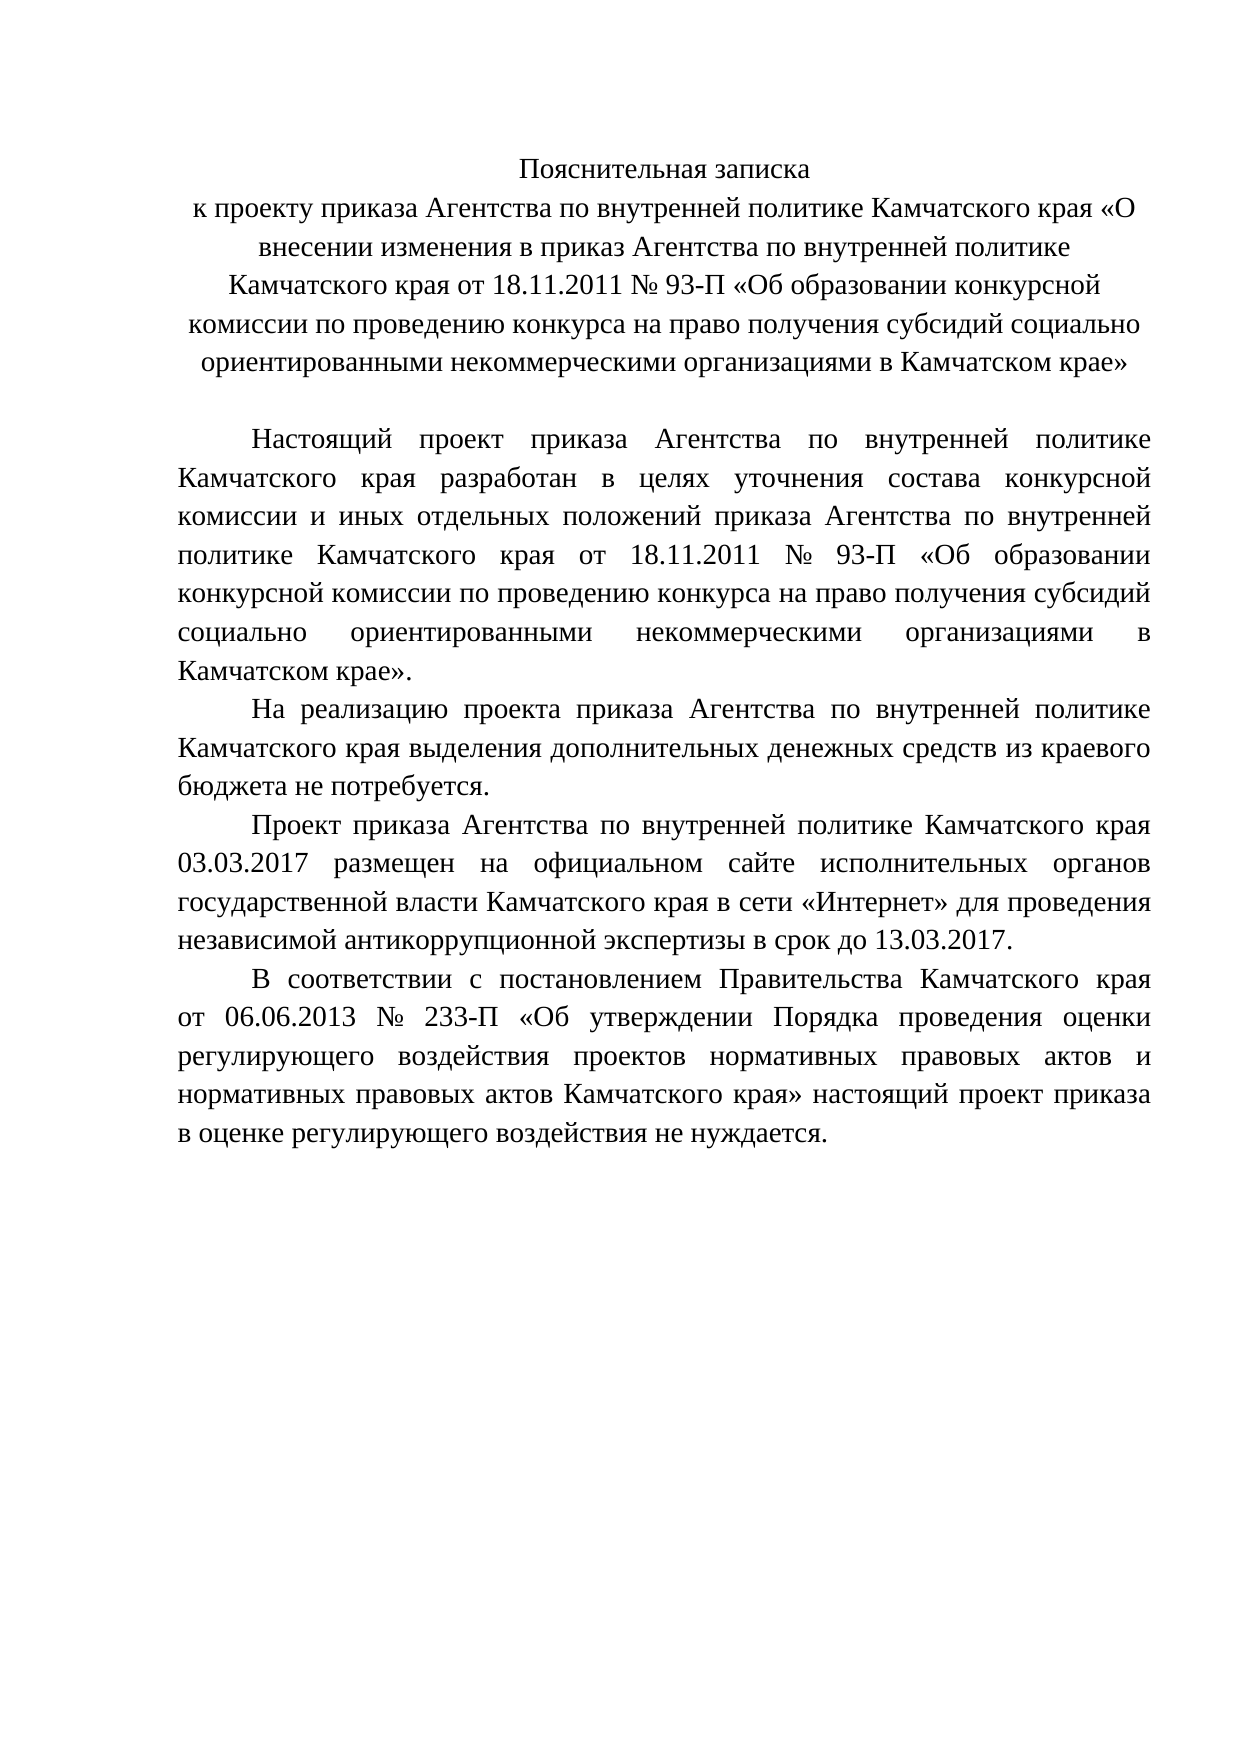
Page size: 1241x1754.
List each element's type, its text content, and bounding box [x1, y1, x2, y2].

text Проект приказа Агентства по внутренней политике Камчатского края 03.03.2017 размещен на официальном сайте исполнительных органов государственной власти Камчатского края в сети «Интернет» для проведения независимой антикоррупционной экспертизы в срок до 13.03.2017. [177, 807, 1152, 956]
text Настоящий проект приказа Агентства по внутренней политике Камчатского края разработан в целях уточнения состава конкурсной комиссии и иных отдельных положений приказа Агентства по внутренней политике Камчатского края от 18.11.2011 № 93-П «Об образовании конкурсной комиссии по проведению конкурса на право получения субсидий социально ориентированными некоммерческими организациями в Камчатском крае». [177, 421, 1152, 686]
text к проекту приказа Агентства по внутренней политике Камчатского края «О внесении изменения в приказ Агентства по внутренней политике Камчатского края от 18.11.2011 № 93-П «Об образовании конкурсной комиссии по проведению конкурса на право получения субсидий социально ориентированными некоммерческими организациями в Камчатском крае» [177, 190, 1152, 378]
text В соответствии с постановлением Правительства Камчатского края от 06.06.2013 № 233-П «Об утверждении Порядка проведения оценки регулирующего воздействия проектов нормативных правовых актов и нормативных правовых актов Камчатского края» настоящий проект приказа в оценке регулирующего воздействия не нуждается. [177, 961, 1152, 1149]
text На реализацию проекта приказа Агентства по внутренней политике Камчатского края выделения дополнительных денежных средств из краевого бюджета не потребуется. [177, 691, 1152, 802]
text Пояснительная записка [177, 152, 1152, 185]
